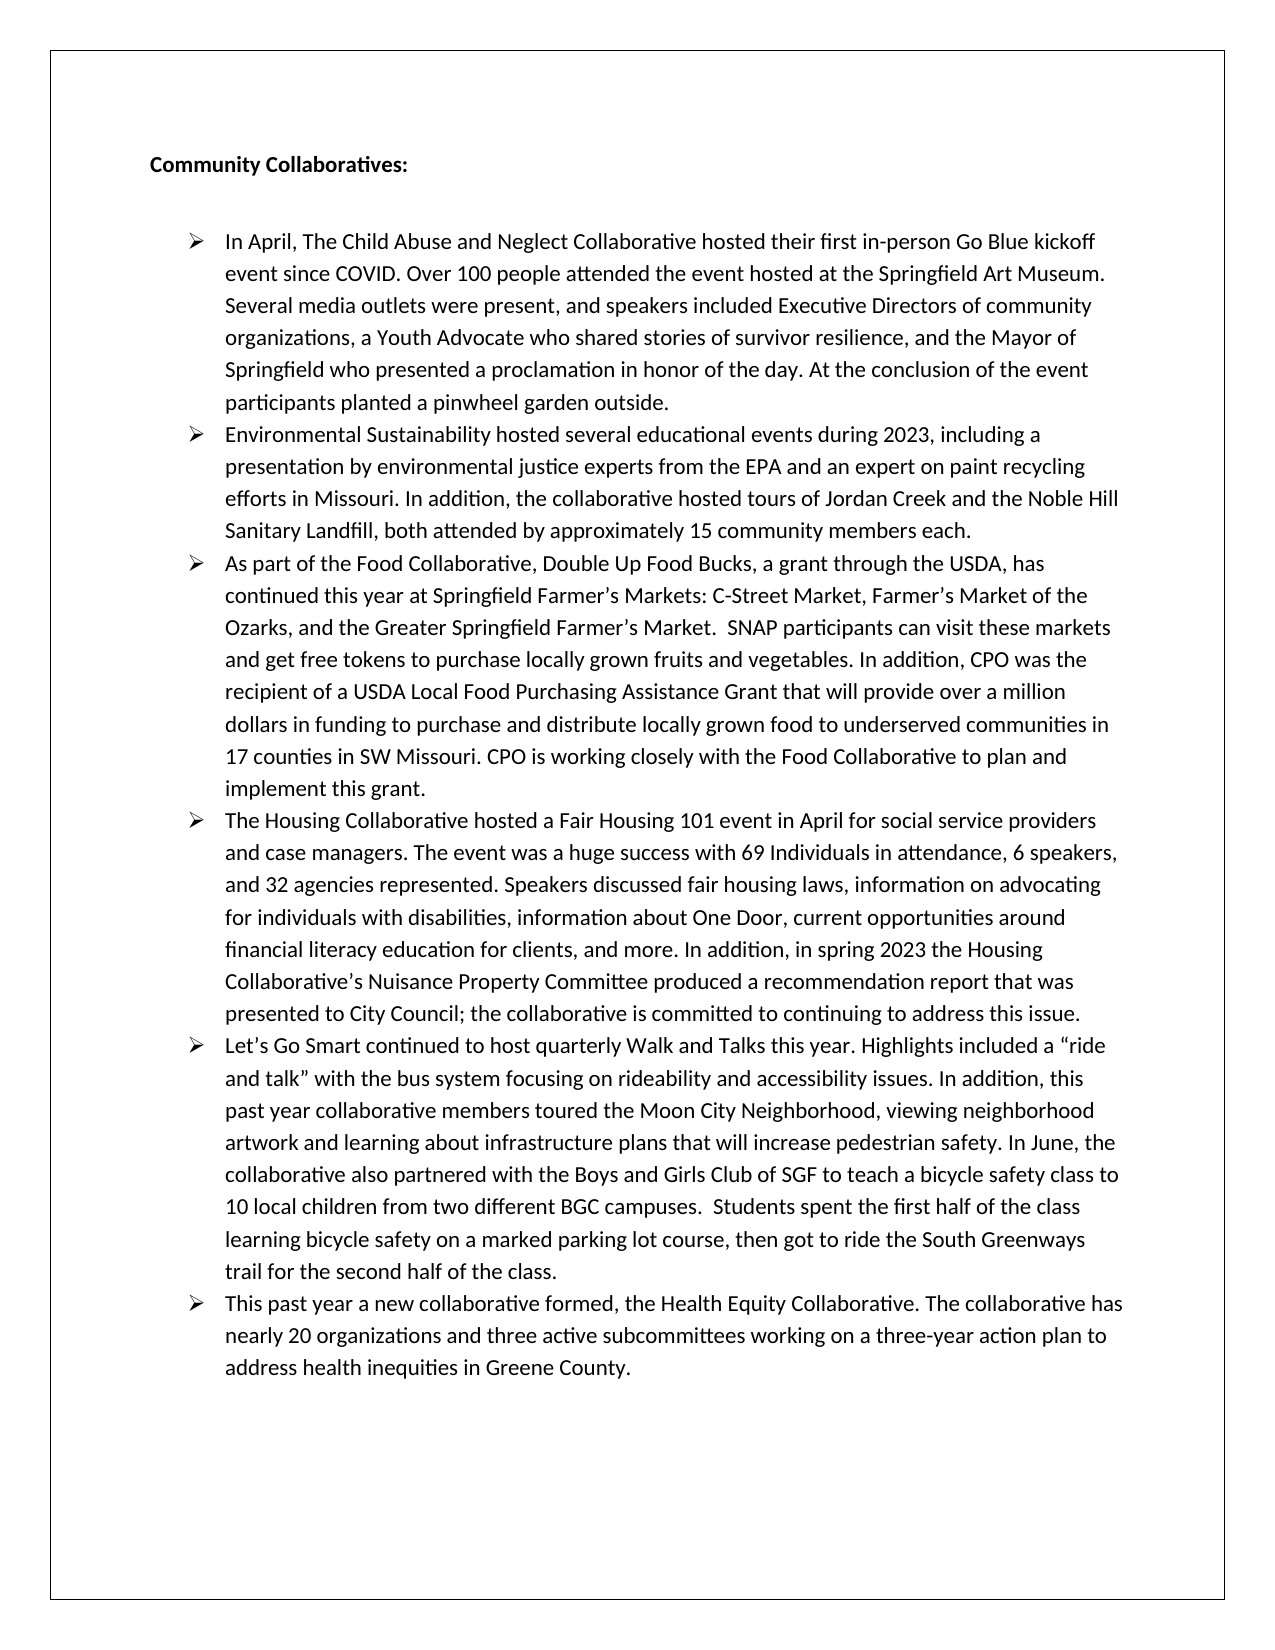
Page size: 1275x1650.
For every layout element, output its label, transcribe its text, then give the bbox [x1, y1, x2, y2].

text Community Collaboratives: [150, 150, 1125, 178]
list The Housing Collaborative hosted a Fair Housing 101 event in April for social service providers and case managers. The event was a huge success with 69 Individuals in attendance, 6 speakers, and 32 agencies represented. Speakers discussed fair housing laws, information on advocating for individuals with disabilities, information about One Door, current opportunities around financial literacy education for clients, and more. In addition, in spring 2023 the Housing Collaborative’s Nuisance Property Committee produced a recommendation report that was presented to City Council; the collaborative is committed to continuing to address this issue. [187, 806, 1125, 1027]
list Let’s Go Smart continued to host quarterly Walk and Talks this year. Highlights included a “ride and talk” with the bus system focusing on rideability and accessibility issues. In addition, this past year collaborative members toured the Moon City Neighborhood, viewing neighborhood artwork and learning about infrastructure plans that will increase pedestrian safety. In June, the collaborative also partnered with the Boys and Girls Club of SGF to teach a bicycle safety class to 10 local children from two different BGC campuses. Students spent the first half of the class learning bicycle safety on a marked parking lot course, then got to ride the South Greenways trail for the second half of the class. [187, 1032, 1125, 1285]
list As part of the Food Collaborative, Double Up Food Bucks, a grant through the USDA, has continued this year at Springfield Farmer’s Markets: C-Street Market, Farmer’s Market of the Ozarks, and the Greater Springfield Farmer’s Market. SNAP participants can visit these markets and get free tokens to purchase locally grown fruits and vegetables. In addition, CPO was the recipient of a USDA Local Food Purchasing Assistance Grant that will provide over a million dollars in funding to purchase and distribute locally grown food to underserved communities in 17 counties in SW Missouri. CPO is working closely with the Food Collaborative to plan and implement this grant. [187, 549, 1125, 802]
list This past year a new collaborative formed, the Health Equity Collaborative. The collaborative has nearly 20 organizations and three active subcommittees working on a three-year action plan to address health inequities in Greene County. [187, 1289, 1125, 1381]
list Environmental Sustainability hosted several educational events during 2023, including a presentation by environmental justice experts from the EPA and an expert on paint recycling efforts in Missouri. In addition, the collaborative hosted tours of Jordan Creek and the Noble Hill Sanitary Landfill, both attended by approximately 15 community members each. [187, 420, 1125, 544]
list In April, The Child Abuse and Neglect Collaborative hosted their first in-person Go Blue kickoff event since COVID. Over 100 people attended the event hosted at the Springfield Art Museum. Several media outlets were present, and speakers included Executive Directors of community organizations, a Youth Advocate who shared stories of survivor resilience, and the Mayor of Springfield who presented a proclamation in honor of the day. At the conclusion of the event participants planted a pinwheel garden outside. [187, 227, 1125, 416]
